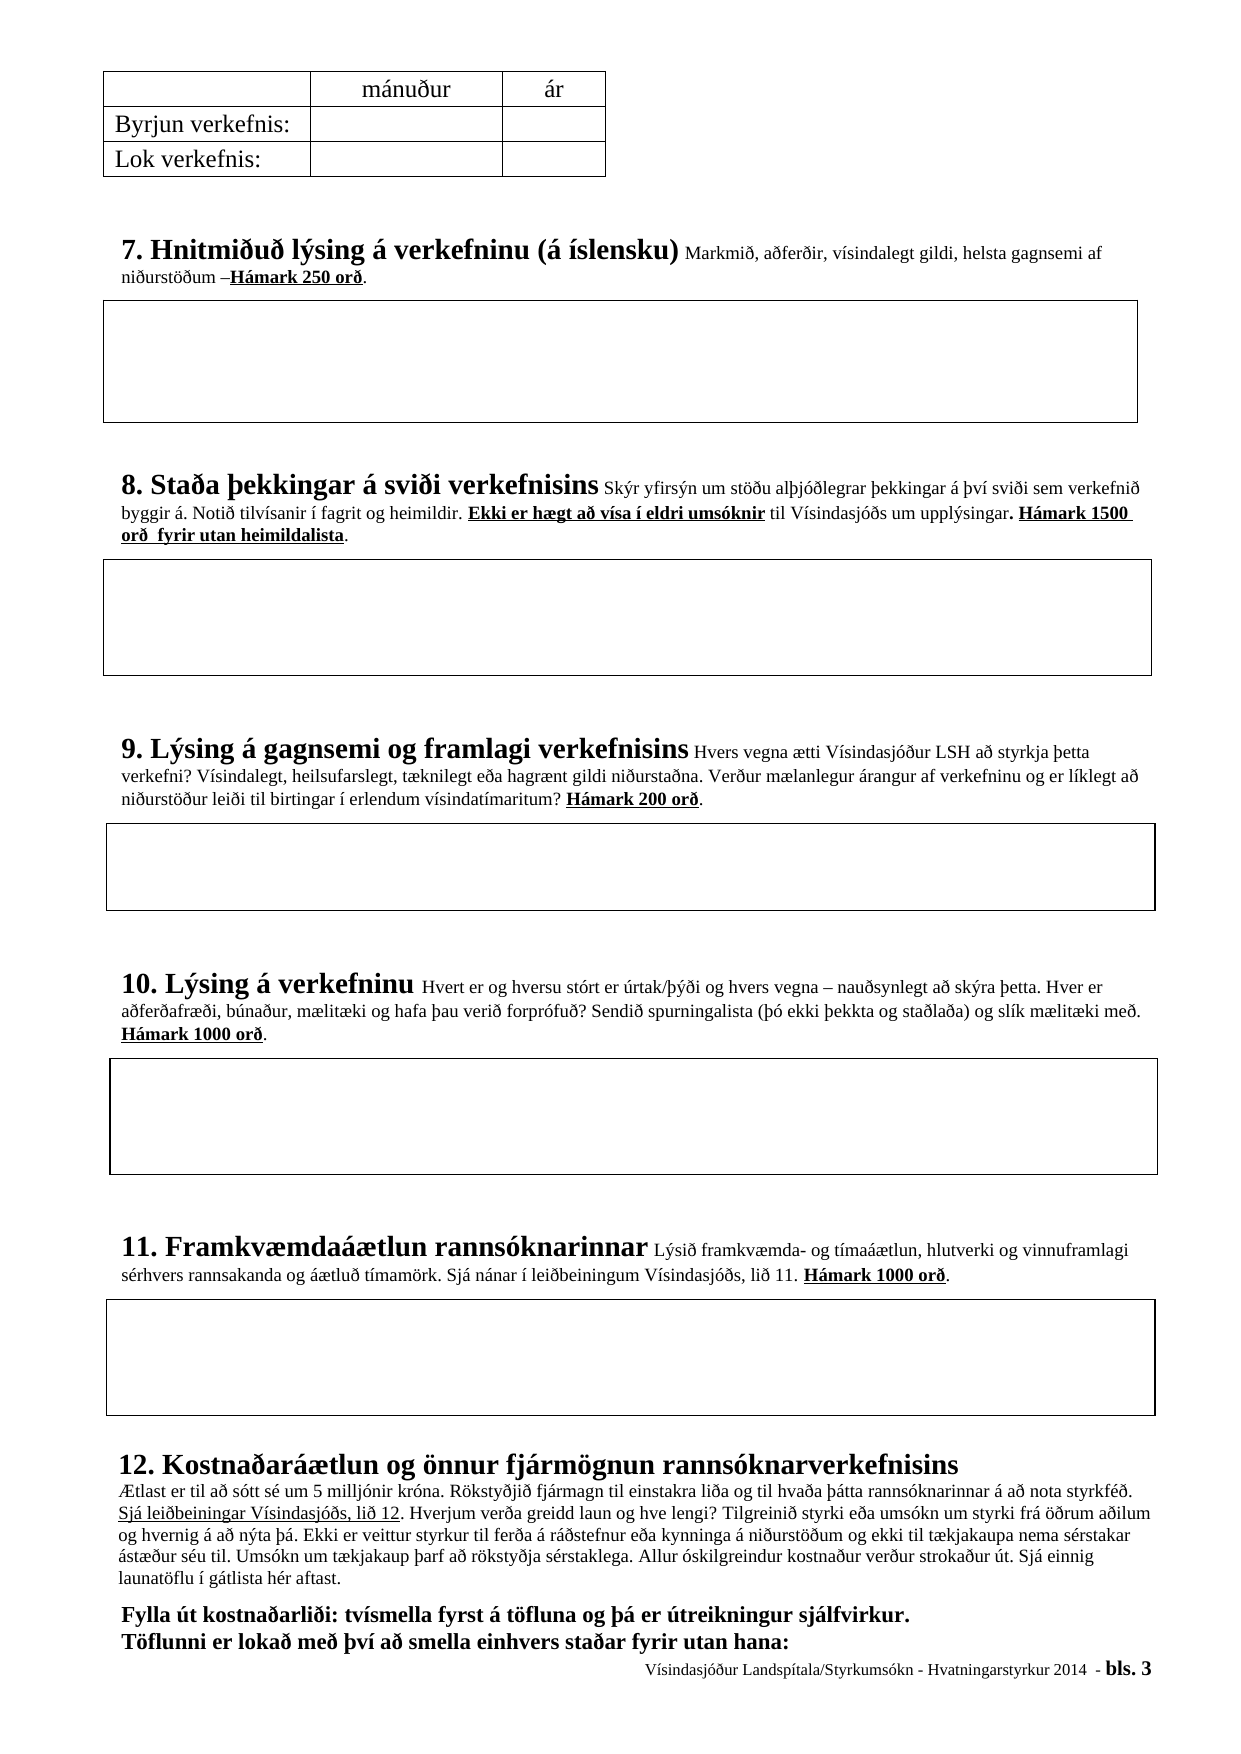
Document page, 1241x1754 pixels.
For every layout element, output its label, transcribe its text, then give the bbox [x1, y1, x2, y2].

table_header [104, 72, 310, 106]
table_header [107, 1300, 1154, 1415]
text 8. Staða þekkingar á sviði verkefnisins Skýr yfirsýn um stöðu alþjóðlegrar þekkingar á því sviði sem verkefnið byggir á. Notið tilvísanir í fagrit og heimildir. Ekki er hægt að vísa í eldri umsóknir til Vísindasjóðs um upplýsingar. Hámark 1500 orð fyrir utan heimildalista. [121, 467, 1152, 546]
text 9. Lýsing á gagnsemi og framlagi verkefnisins Hvers vegna ætti Vísindasjóður LSH að styrkja þetta verkefni? Vísindalegt, heilsufarslegt, tæknilegt eða hagrænt gildi niðurstaðna. Verður mælanlegur árangur af verkefninu og er líklegt að niðurstöður leiði til birtingar í erlendum vísindatímaritum? Hámark 200 orð. [121, 731, 1152, 809]
text 10. Lýsing á verkefninu Hvert er og hversu stórt er úrtak/þýði og hvers vegna – nauðsynlegt að skýra þetta. Hver er aðferðafræði, búnaður, mælitæki og hafa þau verið forprófuð? Sendið spurningalista (þó ekki þekkta og staðlaða) og slík mælitæki með. Hámark 1000 orð. [121, 966, 1152, 1044]
text 11. Framkvæmdaáætlun rannsóknarinnar Lýsið framkvæmda- og tímaáætlun, hlutverki og vinnuframlagi sérhvers rannsakanda og áætluð tímamörk. Sjá nánar í leiðbeiningum Vísindasjóðs, lið 11. Hámark 1000 orð. [121, 1229, 1152, 1286]
table_header [107, 824, 1154, 910]
table_header [111, 1059, 1157, 1174]
table_cell [503, 107, 605, 141]
table_header mánuður [311, 72, 502, 106]
table_cell [311, 107, 502, 141]
table_cell Lok verkefnis: [104, 142, 310, 176]
table_header [104, 301, 1137, 422]
table_cell [503, 142, 605, 176]
table_header [104, 560, 1151, 675]
text 12. Kostnaðaráætlun og önnur fjármögnun rannsóknarverkefnisins Ætlast er til að sótt sé um 5 milljónir króna. Rökstyðjið fjármagn til einstakra liða og til hvaða þátta rannsóknarinnar á að nota styrkféð. Sjá leiðbeiningar Vísindasjóðs, lið 12. Hverjum verða greidd laun og hve lengi? Tilgreinið styrki eða umsókn um styrki frá öðrum aðilum og hvernig á að nýta þá. Ekki er veittur styrkur til ferða á ráðstefnur eða kynninga á niðurstöðum og ekki til tækjakaupa nema sérstakar ástæður séu til. Umsókn um tækjakaup þarf að rökstyðja sérstaklega. Allur óskilgreindur kostnaður verður strokaður út. Sjá einnig launatöflu í gátlista hér aftast. [118, 1447, 1152, 1588]
text 7. Hnitmiðuð lýsing á verkefninu (á íslensku) Markmið, aðferðir, vísindalegt gildi, helsta gagnsemi af niðurstöðum –Hámark 250 orð. [121, 232, 1152, 287]
table_cell Byrjun verkefnis: [104, 107, 310, 141]
table_header ár [503, 72, 605, 106]
table_cell [311, 142, 502, 176]
text Fylla út kostnaðarliði: tvísmella fyrst á töfluna og þá er útreikningur sjálfvirkur. Töflunni er lokað með því að smella einhvers staðar fyrir utan hana: [121, 1601, 1152, 1654]
